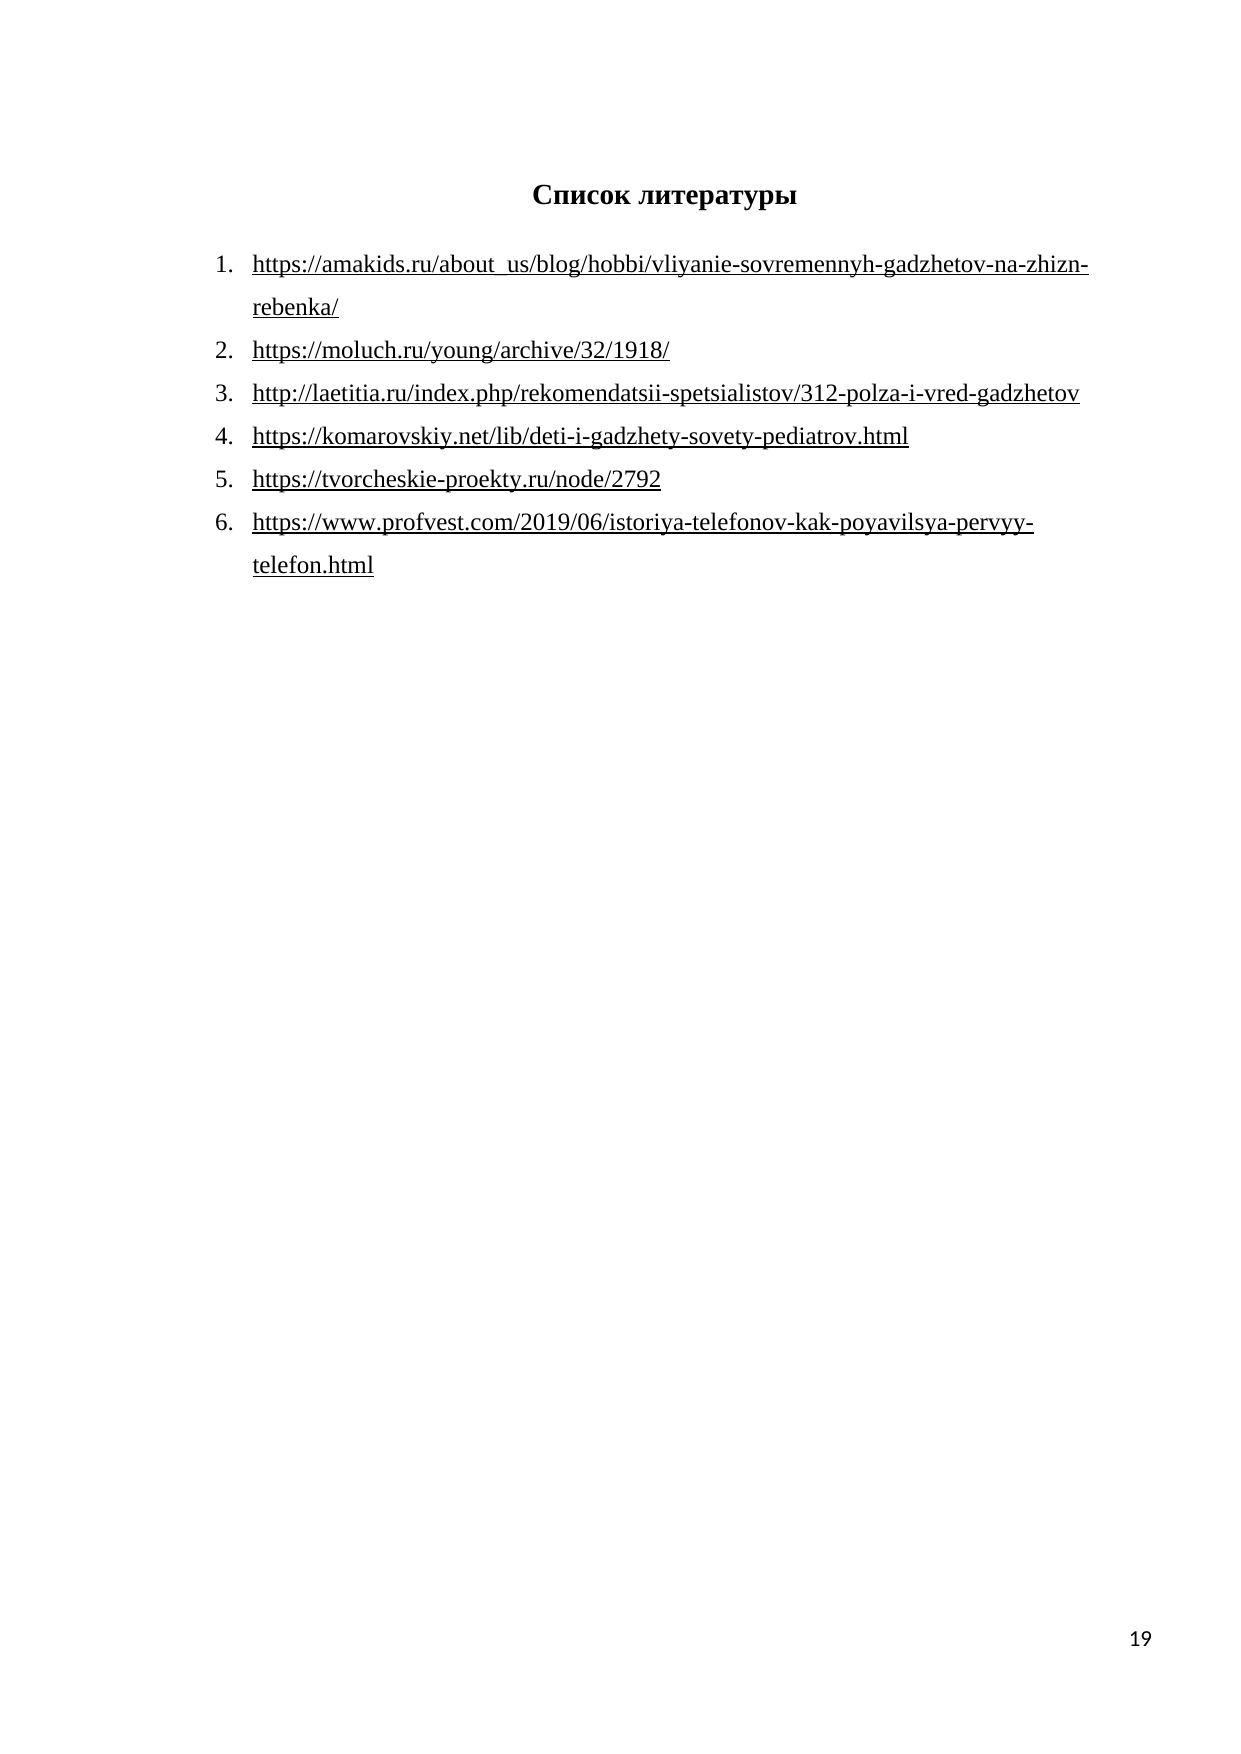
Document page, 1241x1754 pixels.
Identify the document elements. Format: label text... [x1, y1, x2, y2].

list https://www.profvest.com/2019/06/istoriya-telefonov-kak-poyavilsya-pervyy-telefon.html [215, 507, 1152, 579]
list http://laetitia.ru/index.php/rekomendatsii-spetsialistov/312-polza-i-vred-gadzhetov [215, 378, 1152, 407]
list https://tvorcheskie-proekty.ru/node/2792 [215, 464, 1152, 493]
text Список литературы [177, 177, 1152, 211]
list https://moluch.ru/young/archive/32/1918/ [215, 335, 1152, 364]
list https://amakids.ru/about_us/blog/hobbi/vliyanie-sovremennyh-gadzhetov-na-zhizn-rebenka/ [215, 249, 1152, 321]
list https://komarovskiy.net/lib/deti-i-gadzhety-sovety-pediatrov.html [215, 421, 1152, 450]
